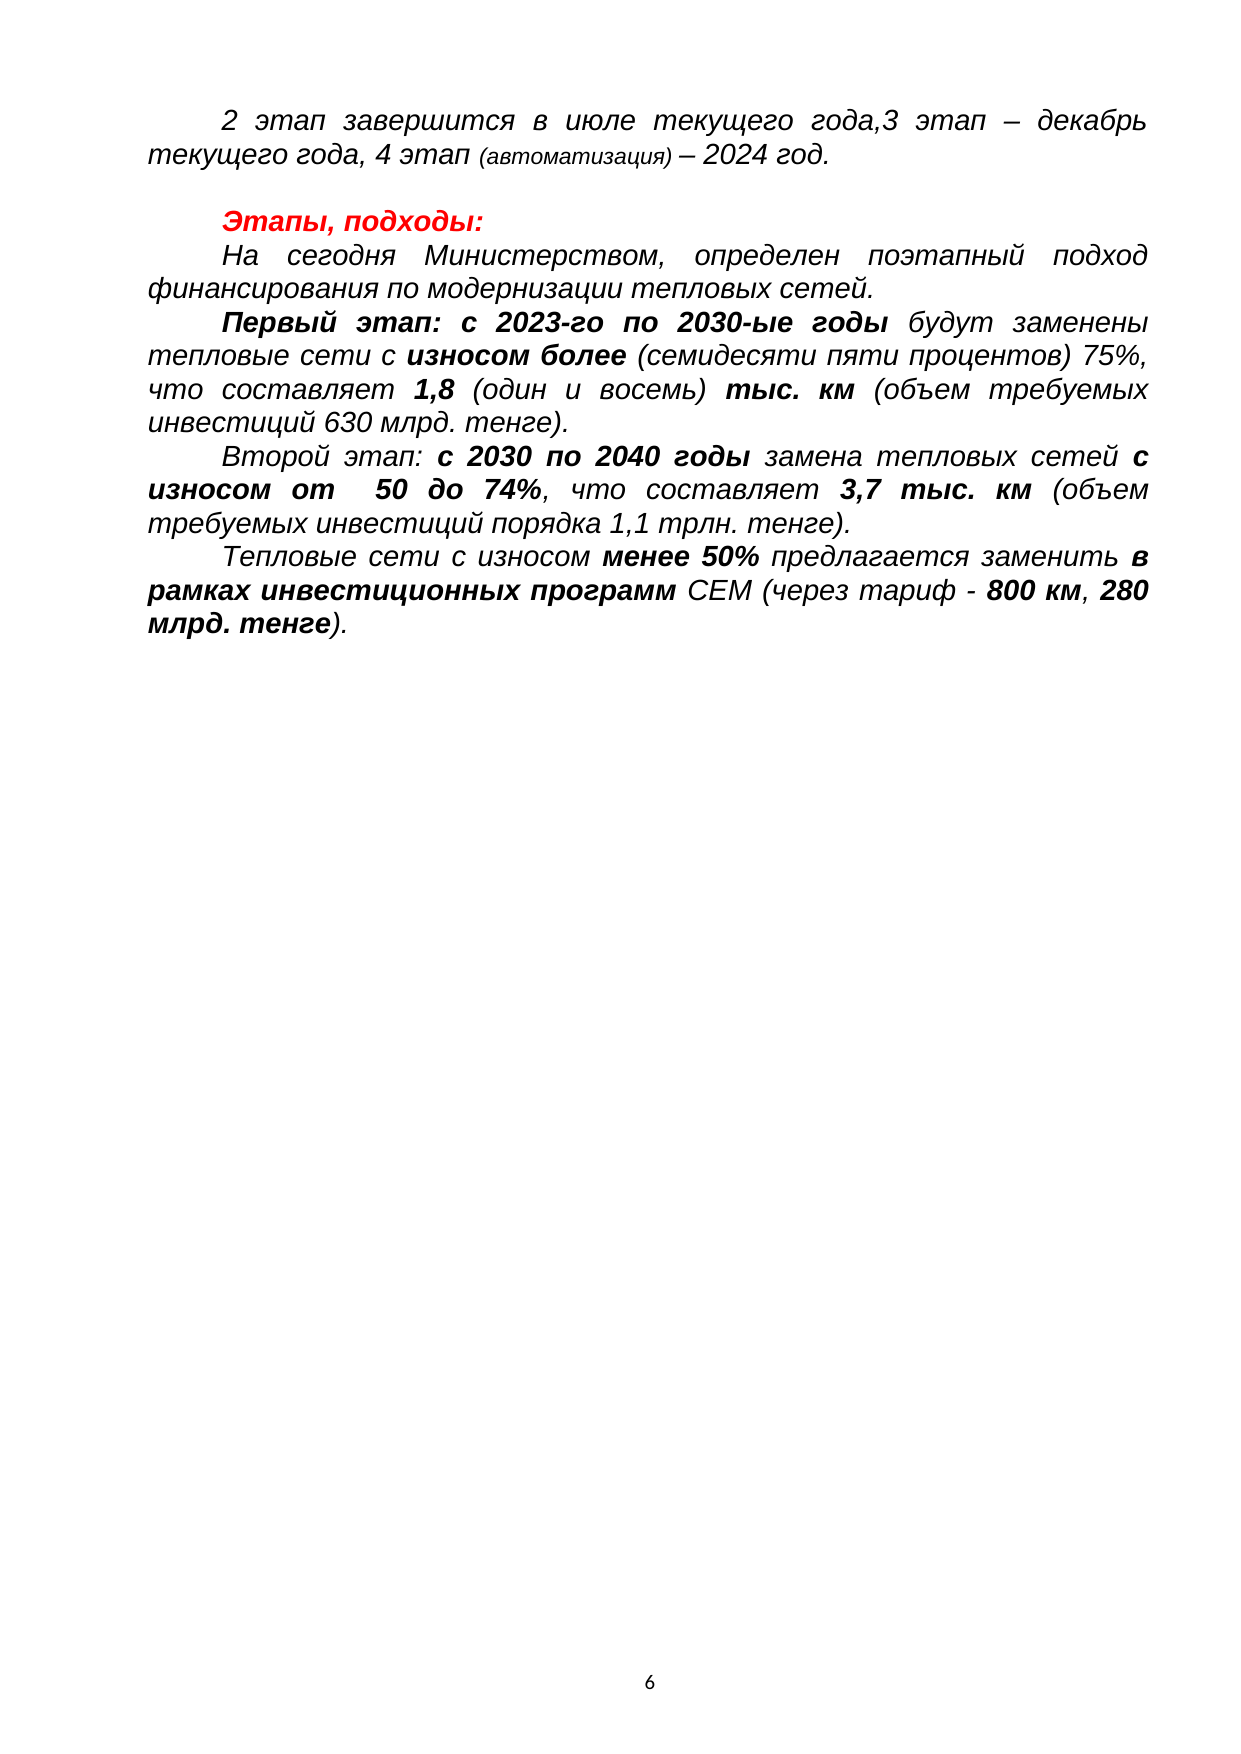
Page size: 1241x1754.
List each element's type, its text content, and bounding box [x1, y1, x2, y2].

text На сегодня Министерством, определен поэтапный подход финансирования по модернизации тепловых сетей. [148, 238, 1152, 305]
text Тепловые сети с износом менее 50% предлагается заменить в рамках инвестиционных программ СЕМ (через тариф - 800 км, 280 млрд. тенге). [148, 539, 1152, 640]
text Второй этап: с 2030 по 2040 годы замена тепловых сетей с износом от 50 до 74%, что составляет 3,7 тыс. км (объем требуемых инвестиций порядка 1,1 трлн. тенге). [148, 439, 1152, 539]
text 2 этап завершится в июле текущего года,3 этап – декабрь текущего года, 4 этап (автоматизация) – 2024 год. [148, 103, 1152, 171]
text Первый этап: с 2023-го по 2030-ые годы будут заменены тепловые сети с износом более (семидесяти пяти процентов) 75%, что составляет 1,8 (один и восемь) тыс. км (объем требуемых инвестиций 630 млрд. тенге). [148, 305, 1152, 439]
text Этапы, подходы: [148, 204, 1152, 238]
